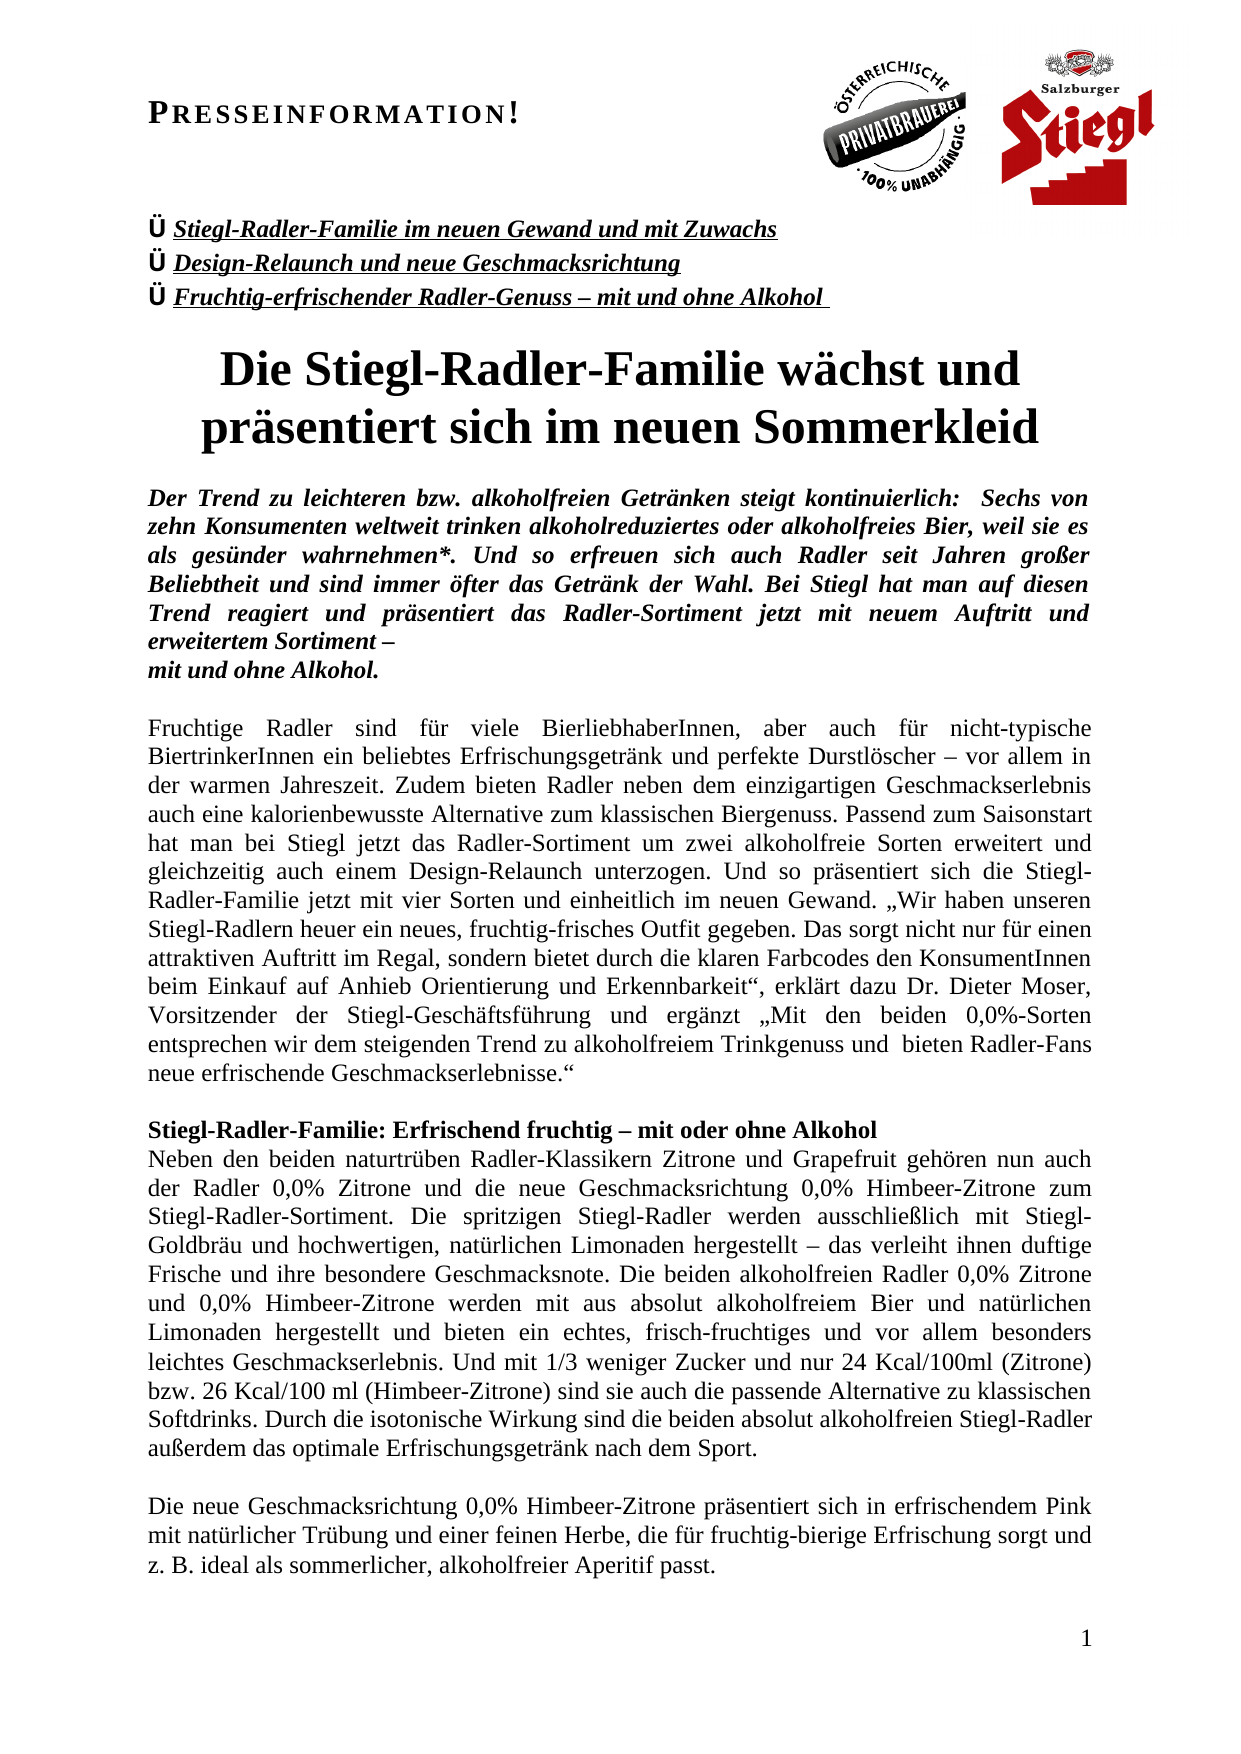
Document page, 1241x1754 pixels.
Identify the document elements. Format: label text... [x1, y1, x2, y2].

text Fruchtige Radler sind für viele BierliebhaberInnen, aber auch für nicht-typische BiertrinkerInnen ein beliebtes Erfrischungsgetränk und perfekte Durstlöscher – vor allem in der warmen Jahreszeit. Zudem bieten Radler neben dem einzigartigen Geschmackserlebnis auch eine kalorienbewusste Alternative zum klassischen Biergenuss. Passend zum Saisonstart hat man bei Stiegl jetzt das Radler-Sortiment um zwei alkoholfreie Sorten erweitert und gleichzeitig auch einem Design-Relaunch unterzogen. Und so präsentiert sich die Stiegl-Radler-Familie jetzt mit vier Sorten und einheitlich im neuen Gewand. „Wir haben unseren Stiegl-Radlern heuer ein neues, fruchtig-frisches Outfit gegeben. Das sorgt nicht nur für einen attraktiven Auftritt im Regal, sondern bietet durch die klaren Farbcodes den KonsumentInnen beim Einkauf auf Anhieb Orientierung und Erkennbarkeit“, erklärt dazu Dr. Dieter Moser, Vorsitzender der Stiegl-Geschäftsführung und ergänzt „Mit den beiden 0,0%-Sorten entsprechen wir dem steigenden Trend zu alkoholfreiem Trinkgenuss und bieten Radler-Fans neue erfrischende Geschmackserlebnisse.“ [148, 713, 1093, 1086]
text Ü Fruchtig-erfrischender Radler-Genuss – mit und ohne Alkohol [148, 278, 1106, 313]
text Stiegl-Radler-Familie: Erfrischend fruchtig – mit oder ohne Alkohol [148, 1115, 1093, 1144]
text Ü Stiegl-Radler-Familie im neuen Gewand und mit Zuwachs [148, 210, 1093, 244]
text Ü Design-Relaunch und neue Geschmacksrichtung [148, 244, 1106, 278]
text Die Stiegl-Radler-Familie wächst und präsentiert sich im neuen Sommerkleid [148, 339, 1093, 454]
text mit und ohne Alkohol. [148, 655, 1093, 684]
picture [815, 25, 1194, 243]
text Neben den beiden naturtrüben Radler-Klassikern Zitrone und Grapefruit gehören nun auch der Radler 0,0% Zitrone und die neue Geschmacksrichtung 0,0% Himbeer-Zitrone zum Stiegl-Radler-Sortiment. Die spritzigen Stiegl-Radler werden ausschließlich mit Stiegl-Goldbräu und hochwertigen, natürlichen Limonaden hergestellt – das verleiht ihnen duftige Frische und ihre besondere Geschmacksnote. Die beiden alkoholfreien Radler 0,0% Zitrone und 0,0% Himbeer-Zitrone werden mit aus absolut alkoholfreiem Bier und natürlichen Limonaden hergestellt und bieten ein echtes, frisch-fruchtiges und vor allem besonders leichtes Geschmackserlebnis. Und mit 1/3 weniger Zucker und nur 24 Kcal/100ml (Zitrone) bzw. 26 Kcal/100 ml (Himbeer-Zitrone) sind sie auch die passende Alternative zu klassischen Softdrinks. Durch die isotonische Wirkung sind die beiden absolut alkoholfreien Stiegl-Radler außerdem das optimale Erfrischungsgetränk nach dem Sport. [148, 1144, 1093, 1462]
text Der Trend zu leichteren bzw. alkoholfreien Getränken steigt kontinuierlich: Sechs von zehn Konsumenten weltweit trinken alkoholreduziertes oder alkoholfreies Bier, weil sie es als gesünder wahrnehmen*. Und so erfreuen sich auch Radler seit Jahren großer Beliebtheit und sind immer öfter das Getränk der Wahl. Bei Stiegl hat man auf diesen Trend reagiert und präsentiert das Radler-Sortiment jetzt mit neuem Auftritt und erweitertem Sortiment – [148, 483, 1093, 655]
text Die neue Geschmacksrichtung 0,0% Himbeer-Zitrone präsentiert sich in erfrischendem Pink mit natürlicher Trübung und einer feinen Herbe, die für fruchtig-bierige Erfrischung sorgt und z. B. ideal als sommerlicher, alkoholfreier Aperitif passt. [148, 1491, 1093, 1579]
